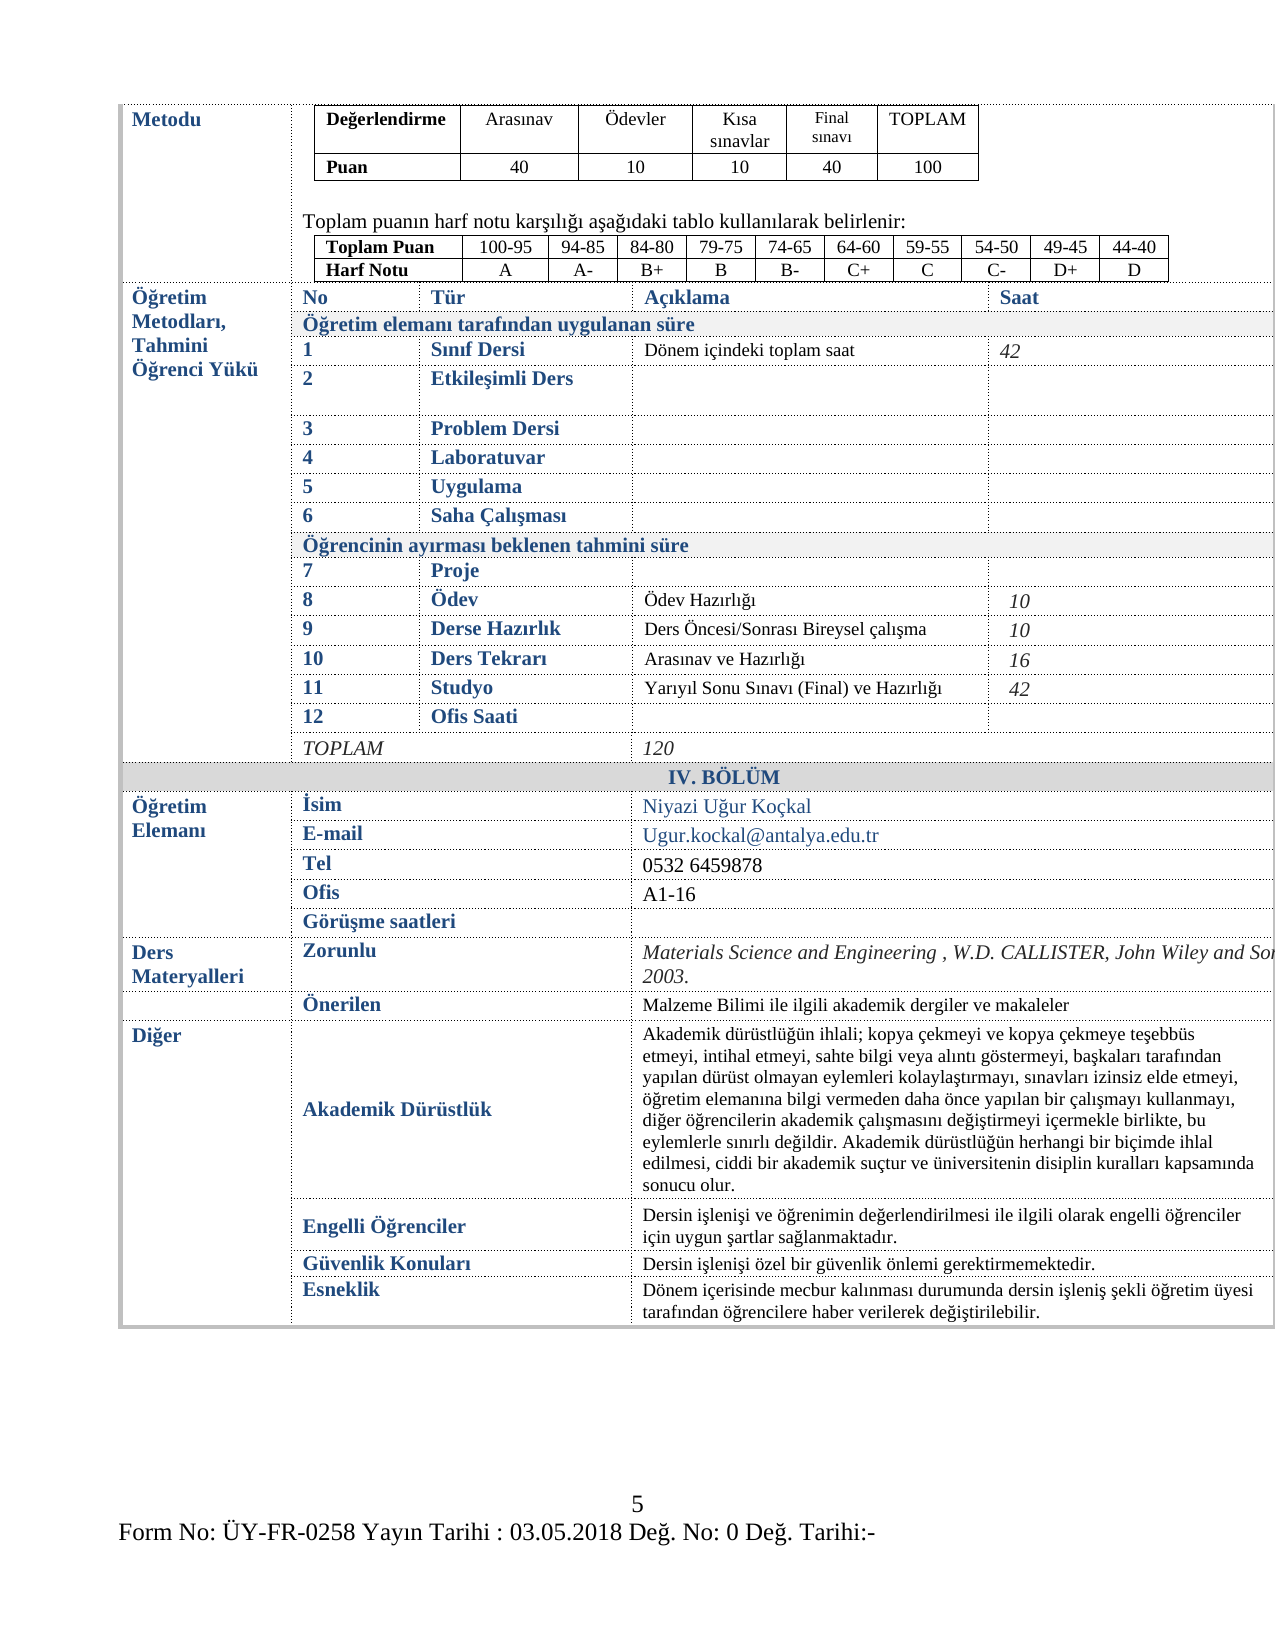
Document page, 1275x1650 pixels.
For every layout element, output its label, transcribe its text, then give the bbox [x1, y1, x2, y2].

table_cell Dönem içindeki toplam saat [633, 336, 988, 365]
table_cell 7 [291, 557, 419, 586]
table_cell Diğer [123, 1020, 291, 1324]
table_cell Önerilen [291, 991, 631, 1020]
table_cell [123, 991, 291, 1020]
table_cell 10 [291, 645, 419, 674]
table_cell Ödev [419, 586, 633, 615]
table_cell [633, 502, 988, 532]
table_cell Materials Science and Engineering , W.D. CALLISTER, John Wiley and Sons 2003. [631, 937, 1273, 991]
table_cell 6 [291, 502, 419, 532]
table_cell Niyazi Uğur Koçkal [631, 791, 1273, 820]
table_cell IV. BÖLÜM [123, 762, 1273, 791]
table_cell 42 [988, 336, 1273, 365]
table_cell 42 [988, 674, 1273, 703]
table_cell Esneklik [291, 1276, 631, 1324]
table_cell [633, 415, 988, 444]
table_cell Derse Hazırlık [419, 615, 633, 644]
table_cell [123, 104, 291, 282]
table_cell 11 [291, 674, 419, 703]
table_cell A1-16 [631, 879, 1273, 908]
table_cell Ders Tekrarı [419, 645, 633, 674]
table_cell E-mail [291, 820, 631, 849]
table_cell Öğrencinin ayırması beklenen tahmini süre [291, 532, 1273, 557]
table_cell Görüşme saatleri [291, 908, 631, 937]
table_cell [291, 104, 1273, 282]
table_cell Studyo [419, 674, 633, 703]
table_cell İsim [291, 791, 631, 820]
table_cell 9 [291, 615, 419, 644]
table_cell [988, 473, 1273, 502]
table_cell [633, 473, 988, 502]
table_cell [631, 908, 1273, 937]
table_cell 1 [291, 336, 419, 365]
table_cell Ofis Saati [419, 703, 633, 732]
table_cell Arasınav ve Hazırlığı [633, 645, 988, 674]
table_cell [988, 502, 1273, 532]
table_cell [633, 444, 988, 473]
table_cell 2 [291, 365, 419, 414]
table_cell [633, 557, 988, 586]
table_cell Ders Materyalleri [123, 937, 291, 991]
table_cell Ofis [291, 879, 631, 908]
table_cell Ugur.kockal@antalya.edu.tr [631, 820, 1273, 849]
table_cell Ödev Hazırlığı [633, 586, 988, 615]
table_cell 3 [291, 415, 419, 444]
table_cell Dönem içerisinde mecbur kalınması durumunda dersin işleniş şekli öğretim üyesi tarafından öğrencilere haber verilerek değiştirilebilir. [631, 1276, 1273, 1324]
table_cell 120 [631, 732, 1273, 762]
table_cell Yarıyıl Sonu Sınavı (Final) ve Hazırlığı [633, 674, 988, 703]
table_cell 12 [291, 703, 419, 732]
table_cell Dersin işlenişi özel bir güvenlik önlemi gerektirmemektedir. [631, 1250, 1273, 1276]
table_cell 10 [988, 586, 1273, 615]
table_cell 5 [291, 473, 419, 502]
table_cell Malzeme Bilimi ile ilgili akademik dergiler ve makaleler [631, 991, 1273, 1020]
table_cell Saat [988, 282, 1273, 311]
table_cell No [291, 282, 419, 311]
table_cell Saha Çalışması [419, 502, 633, 532]
table_cell 8 [291, 586, 419, 615]
table_cell [988, 365, 1273, 414]
table_cell 10 [988, 615, 1273, 644]
table_cell Etkileşimli Ders [419, 365, 633, 414]
table_cell Akademik Dürüstlük [291, 1020, 631, 1197]
table_cell Öğretim elemanı tarafından uygulanan süre [291, 311, 1273, 336]
table_cell Sınıf Dersi [419, 336, 633, 365]
table_cell Tür [419, 282, 633, 311]
table_cell Açıklama [633, 282, 988, 311]
table_cell [633, 365, 988, 414]
table_cell Laboratuvar [419, 444, 633, 473]
table_cell Öğretim Elemanı [123, 791, 291, 937]
table_cell [988, 444, 1273, 473]
table_cell [988, 557, 1273, 586]
table_cell Problem Dersi [419, 415, 633, 444]
table_cell 16 [988, 645, 1273, 674]
table_cell Uygulama [419, 473, 633, 502]
table_cell [988, 703, 1273, 732]
table_cell Tel [291, 849, 631, 879]
table_cell Zorunlu [291, 937, 631, 991]
table_cell Ders Öncesi/Sonrası Bireysel çalışma [633, 615, 988, 644]
table_cell Akademik dürüstlüğün ihlali; kopya çekmeyi ve kopya çekmeye teşebbüs etmeyi, intihal etmeyi, sahte bilgi veya alıntı göstermeyi, başkaları tarafından yapılan dürüst olmayan eylemleri kolaylaştırmayı, sınavları izinsiz elde etmeyi, öğretim elemanına bilgi vermeden daha önce yapılan bir çalışmayı kullanmayı, diğer öğrencilerin akademik çalışmasını değiştirmeyi içermekle birlikte, bu eylemlerle sınırlı değildir. Akademik dürüstlüğün herhangi bir biçimde ihlal edilmesi, ciddi bir akademik suçtur ve üniversitenin disiplin kuralları kapsamında sonucu olur. [631, 1020, 1273, 1197]
table_cell [633, 703, 988, 732]
table_cell TOPLAM [291, 732, 631, 762]
table_cell Öğretim Metodları, Tahmini Öğrenci Yükü [123, 282, 291, 762]
table_cell Güvenlik Konuları [291, 1250, 631, 1276]
table_cell Dersin işlenişi ve öğrenimin değerlendirilmesi ile ilgili olarak engelli öğrenciler için uygun şartlar sağlanmaktadır. [631, 1198, 1273, 1249]
table_cell 0532 6459878 [631, 849, 1273, 879]
table_cell 4 [291, 444, 419, 473]
table_cell [988, 415, 1273, 444]
table_cell Engelli Öğrenciler [291, 1198, 631, 1249]
table_cell Proje [419, 557, 633, 586]
